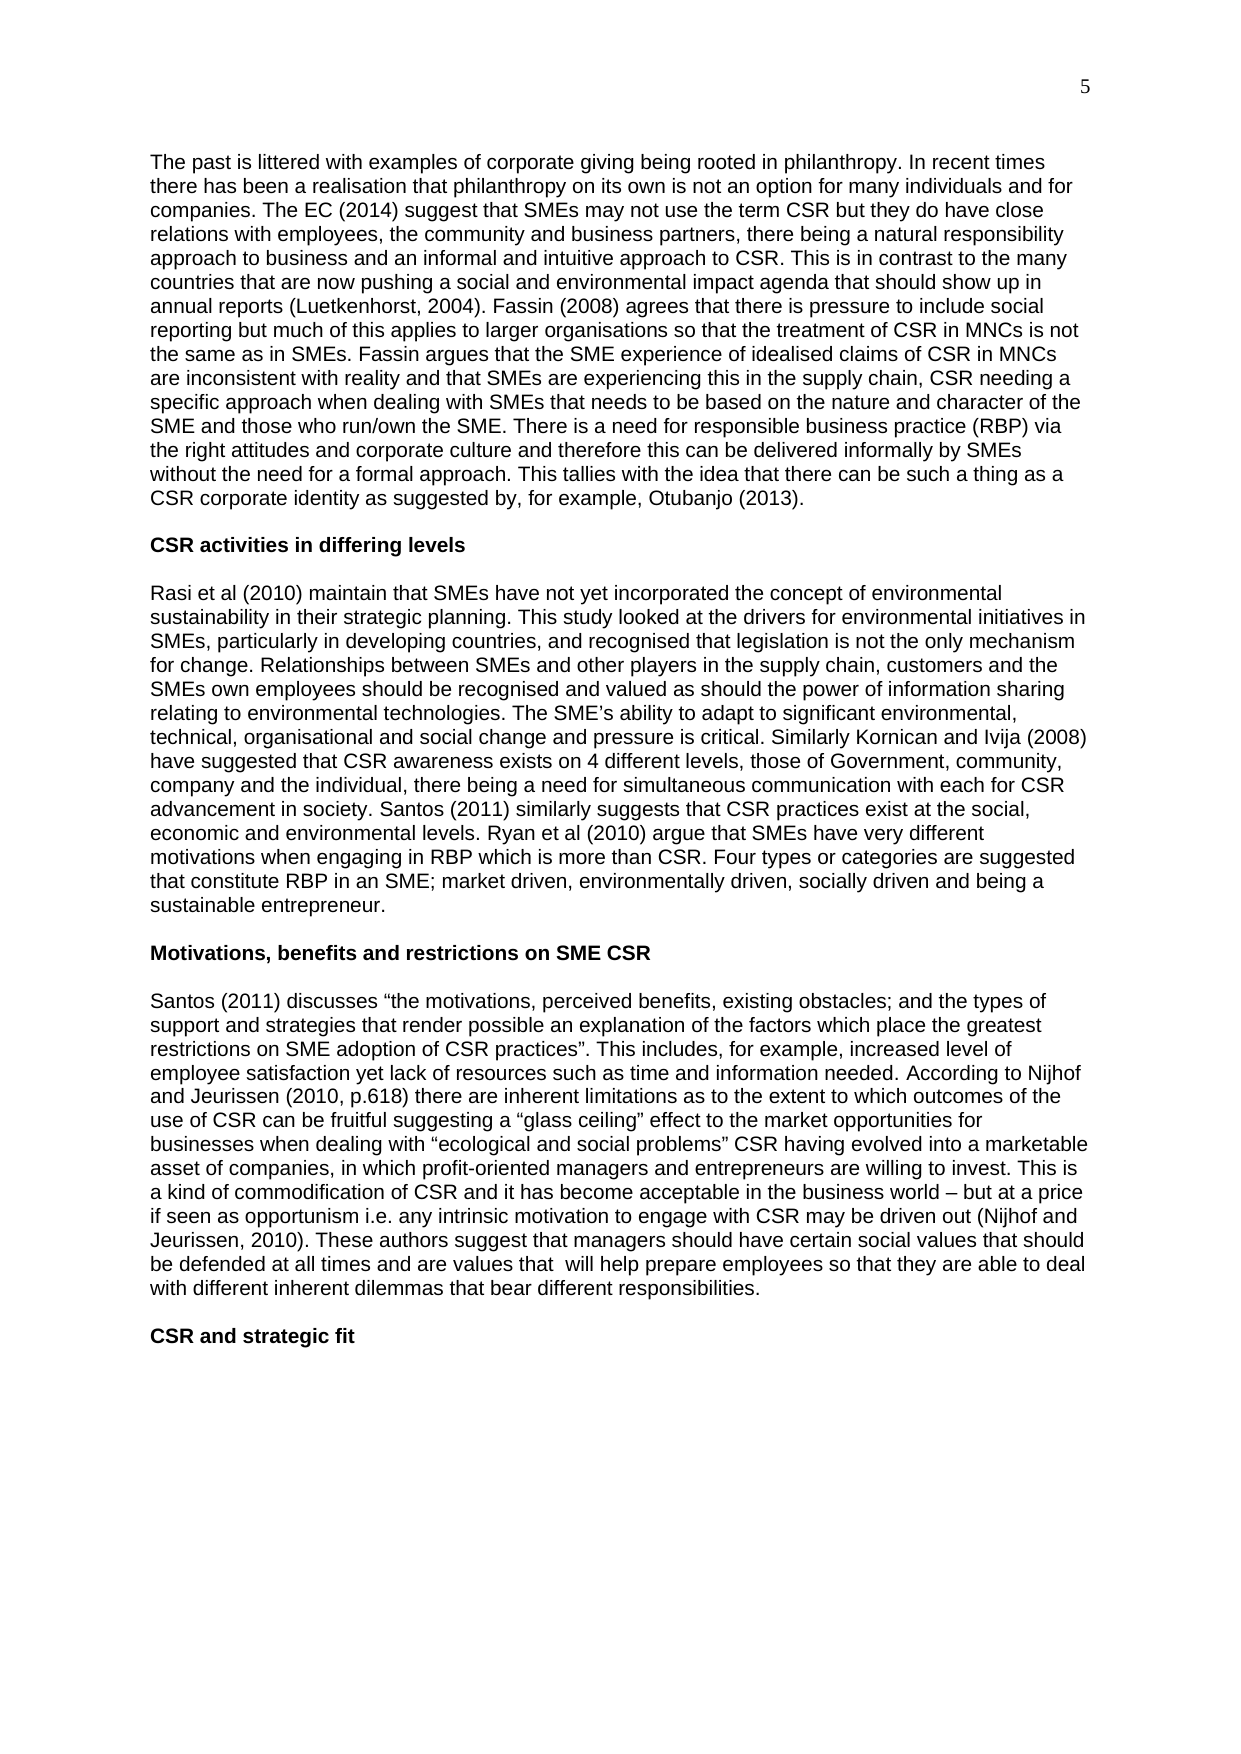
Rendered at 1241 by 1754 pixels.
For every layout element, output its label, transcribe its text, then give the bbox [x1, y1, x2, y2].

text Santos (2011) discusses “the motivations, perceived benefits, existing obstacles; and the types of support and strategies that render possible an explanation of the factors which place the greatest restrictions on SME adoption of CSR practices”. This includes, for example, increased level of employee satisfaction yet lack of resources such as time and information needed. According to Nijhof and Jeurissen (2010, p.618) there are inherent limitations as to the extent to which outcomes of the use of CSR can be fruitful suggesting a “glass ceiling” effect to the market opportunities for businesses when dealing with “ecological and social problems” CSR having evolved into a marketable asset of companies, in which profit-oriented managers and entrepreneurs are willing to invest. This is a kind of commodification of CSR and it has become acceptable in the business world – but at a price if seen as opportunism i.e. any intrinsic motivation to engage with CSR may be driven out (Nijhof and Jeurissen, 2010). These authors suggest that managers should have certain social values that should be defended at all times and are values that will help prepare employees so that they are able to deal with different inherent dilemmas that bear different responsibilities. [150, 988, 1090, 1300]
text The past is littered with examples of corporate giving being rooted in philanthropy. In recent times there has been a realisation that philanthropy on its own is not an option for many individuals and for companies. The EC (2014) suggest that SMEs may not use the term CSR but they do have close relations with employees, the community and business partners, there being a natural responsibility approach to business and an informal and intuitive approach to CSR. This is in contrast to the many countries that are now pushing a social and environmental impact agenda that should show up in annual reports (Luetkenhorst, 2004). Fassin (2008) agrees that there is pressure to include social reporting but much of this applies to larger organisations so that the treatment of CSR in MNCs is not the same as in SMEs. Fassin argues that the SME experience of idealised claims of CSR in MNCs are inconsistent with reality and that SMEs are experiencing this in the supply chain, CSR needing a specific approach when dealing with SMEs that needs to be based on the nature and character of the SME and those who run/own the SME. There is a need for responsible business practice (RBP) via the right attitudes and corporate culture and therefore this can be delivered informally by SMEs without the need for a formal approach. This tallies with the idea that there can be such a thing as a CSR corporate identity as suggested by, for example, Otubanjo (2013). [150, 150, 1090, 509]
text Rasi et al (2010) maintain that SMEs have not yet incorporated the concept of environmental sustainability in their strategic planning. This study looked at the drivers for environmental initiatives in SMEs, particularly in developing countries, and recognised that legislation is not the only mechanism for change. Relationships between SMEs and other players in the supply chain, customers and the SMEs own employees should be recognised and valued as should the power of information sharing relating to environmental technologies. The SME’s ability to adapt to significant environmental, technical, organisational and social change and pressure is critical. Similarly Kornican and Ivija (2008) have suggested that CSR awareness exists on 4 different levels, those of Government, community, company and the individual, there being a need for simultaneous communication with each for CSR advancement in society. Santos (2011) similarly suggests that CSR practices exist at the social, economic and environmental levels. Ryan et al (2010) argue that SMEs have very different motivations when engaging in RBP which is more than CSR. Four types or categories are suggested that constitute RBP in an SME; market driven, environmentally driven, socially driven and being a sustainable entrepreneur. [150, 581, 1090, 917]
text Motivations, benefits and restrictions on SME CSR [150, 941, 1090, 964]
text CSR activities in differing levels [150, 533, 1090, 557]
text CSR and strategic fit [150, 1324, 1090, 1348]
